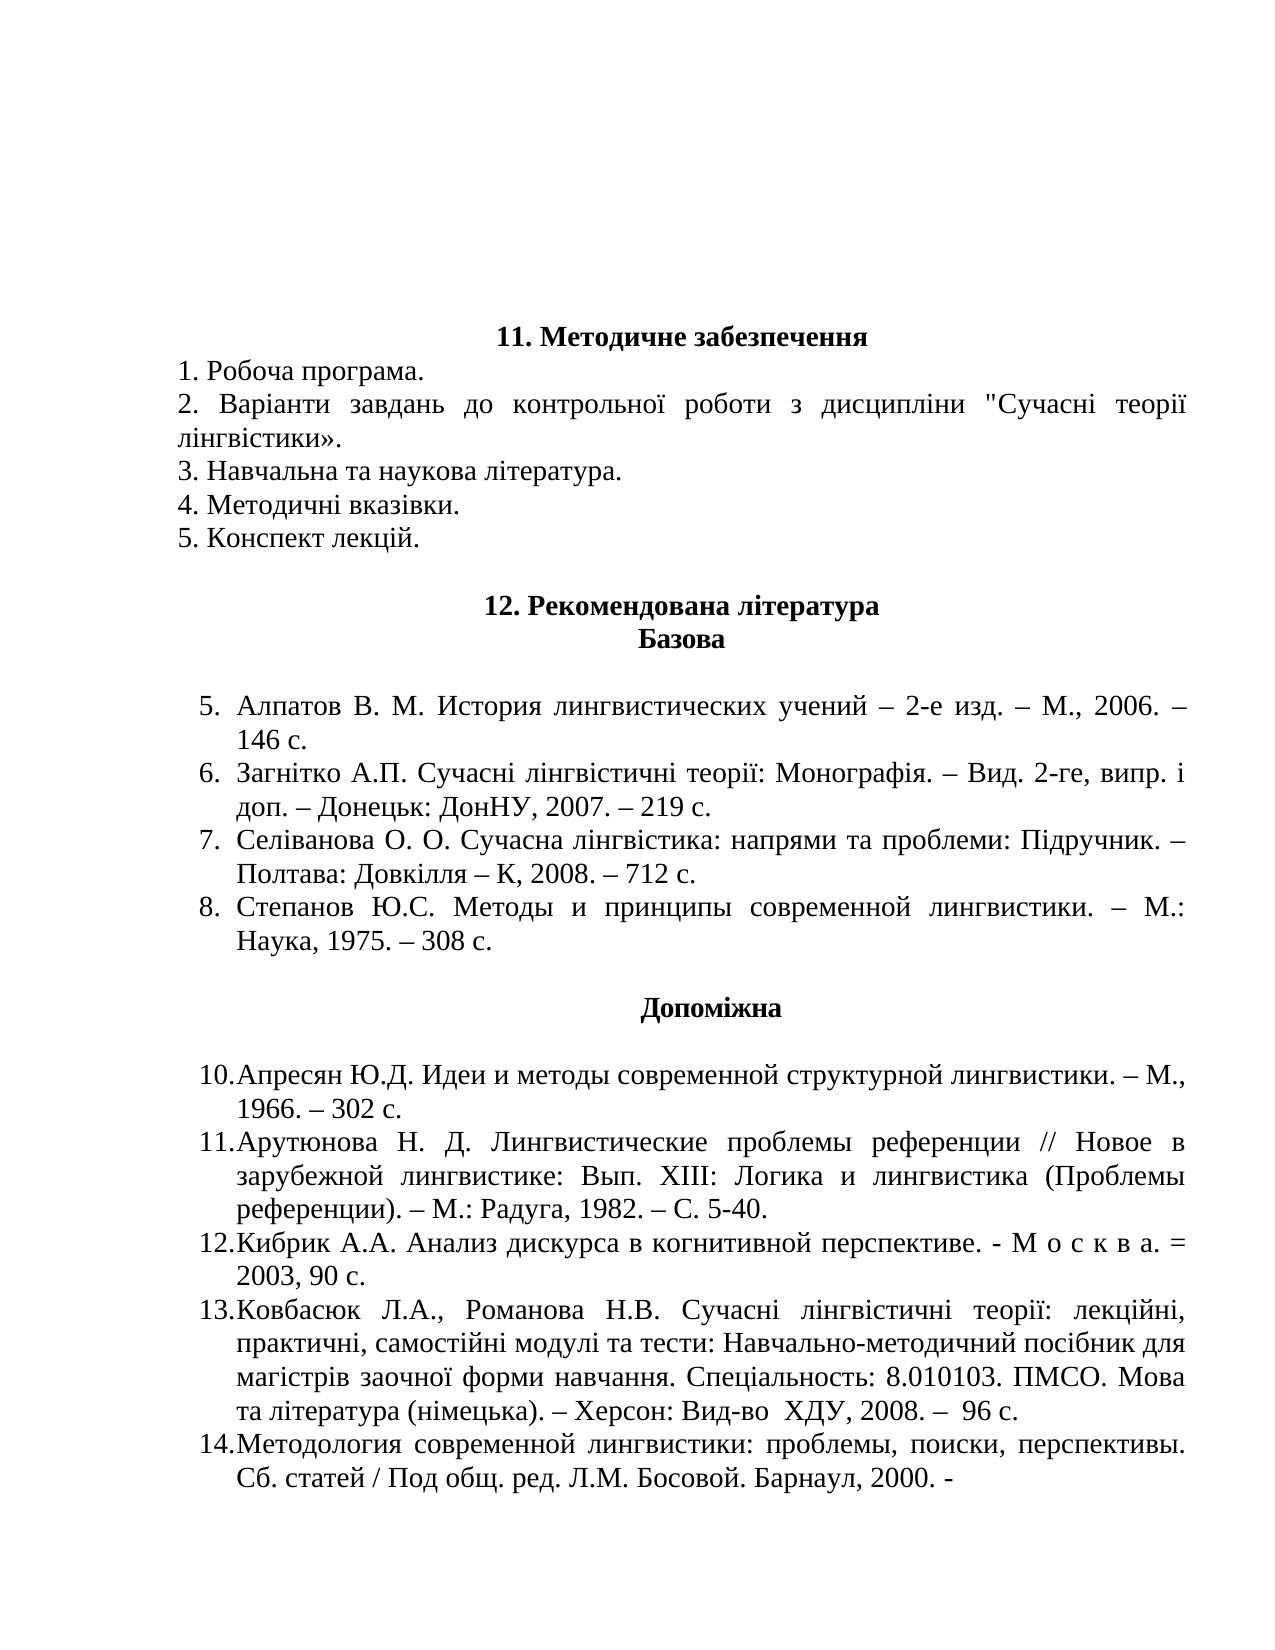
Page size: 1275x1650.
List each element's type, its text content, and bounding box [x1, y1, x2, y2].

list Степанов Ю.С. Методы и принципы современной лингвистики. – М.: Наука, 1975. – 308 с. [199, 889, 1186, 957]
list Методология современной лингвистики: проблемы, поиски, перспективы. Сб. статей / Под общ. ред. Л.М. Босовой. Барнаул, 2000. - [199, 1426, 1186, 1493]
text 4. Методичні вказівки. [177, 487, 1186, 521]
text 1. Робоча програма. [177, 353, 1186, 386]
text 12. Рекомендована література [177, 588, 1186, 621]
list Арутюнова Н. Д. Лингвистические проблемы референции // Новое в зарубежной лингвистике: Вып. XIII: Логика и лингвистика (Проблемы референции). – М.: Радуга, 1982. – С. 5-40. [199, 1124, 1186, 1225]
text Допоміжна [236, 990, 1186, 1024]
text 11. Методичне забезпечення [177, 319, 1186, 353]
list Апресян Ю.Д. Идеи и методы современной структурной лингвистики. – М., 1966. – 302 с. [199, 1057, 1186, 1124]
list Загнітко А.П. Сучасні лінгвістичні теорії: Монографія. – Вид. 2-ге, випр. і доп. – Донецьк: ДонНУ, 2007. – 219 с. [199, 755, 1186, 822]
list Селіванова О. О. Сучасна лінгвістика: напрями та проблеми: Підручник. – Полтава: Довкілля – К, 2008. – 712 с. [199, 822, 1186, 889]
list Алпатов В. М. История лингвистических учений – 2-е изд. – М., 2006. – 146 с. [199, 688, 1186, 755]
list Ковбасюк Л.А., Романова Н.В. Сучасні лінгвістичні теорії: лекційні, практичні, самостійні модулі та тести: Навчально-методичний посібник для магістрів заочної форми навчання. Спеціальность: 8.010103. ПМСО. Мова та література (німецька). – Херсон: Вид-во ХДУ, 2008. – 96 с. [199, 1292, 1186, 1426]
list Кибрик A.A. Анализ дискурса в когнитивной перспективе. - М о с к в а. = 2003, 90 c. [199, 1225, 1186, 1292]
text 2. Варіанти завдань до контрольної роботи з дисципліни "Сучасні теорії лінгвістики». [177, 386, 1186, 453]
text 3. Навчальна та наукова література. [177, 453, 1186, 487]
text 5. Конспект лекцій. [177, 521, 1186, 554]
text Базова [177, 621, 1186, 655]
